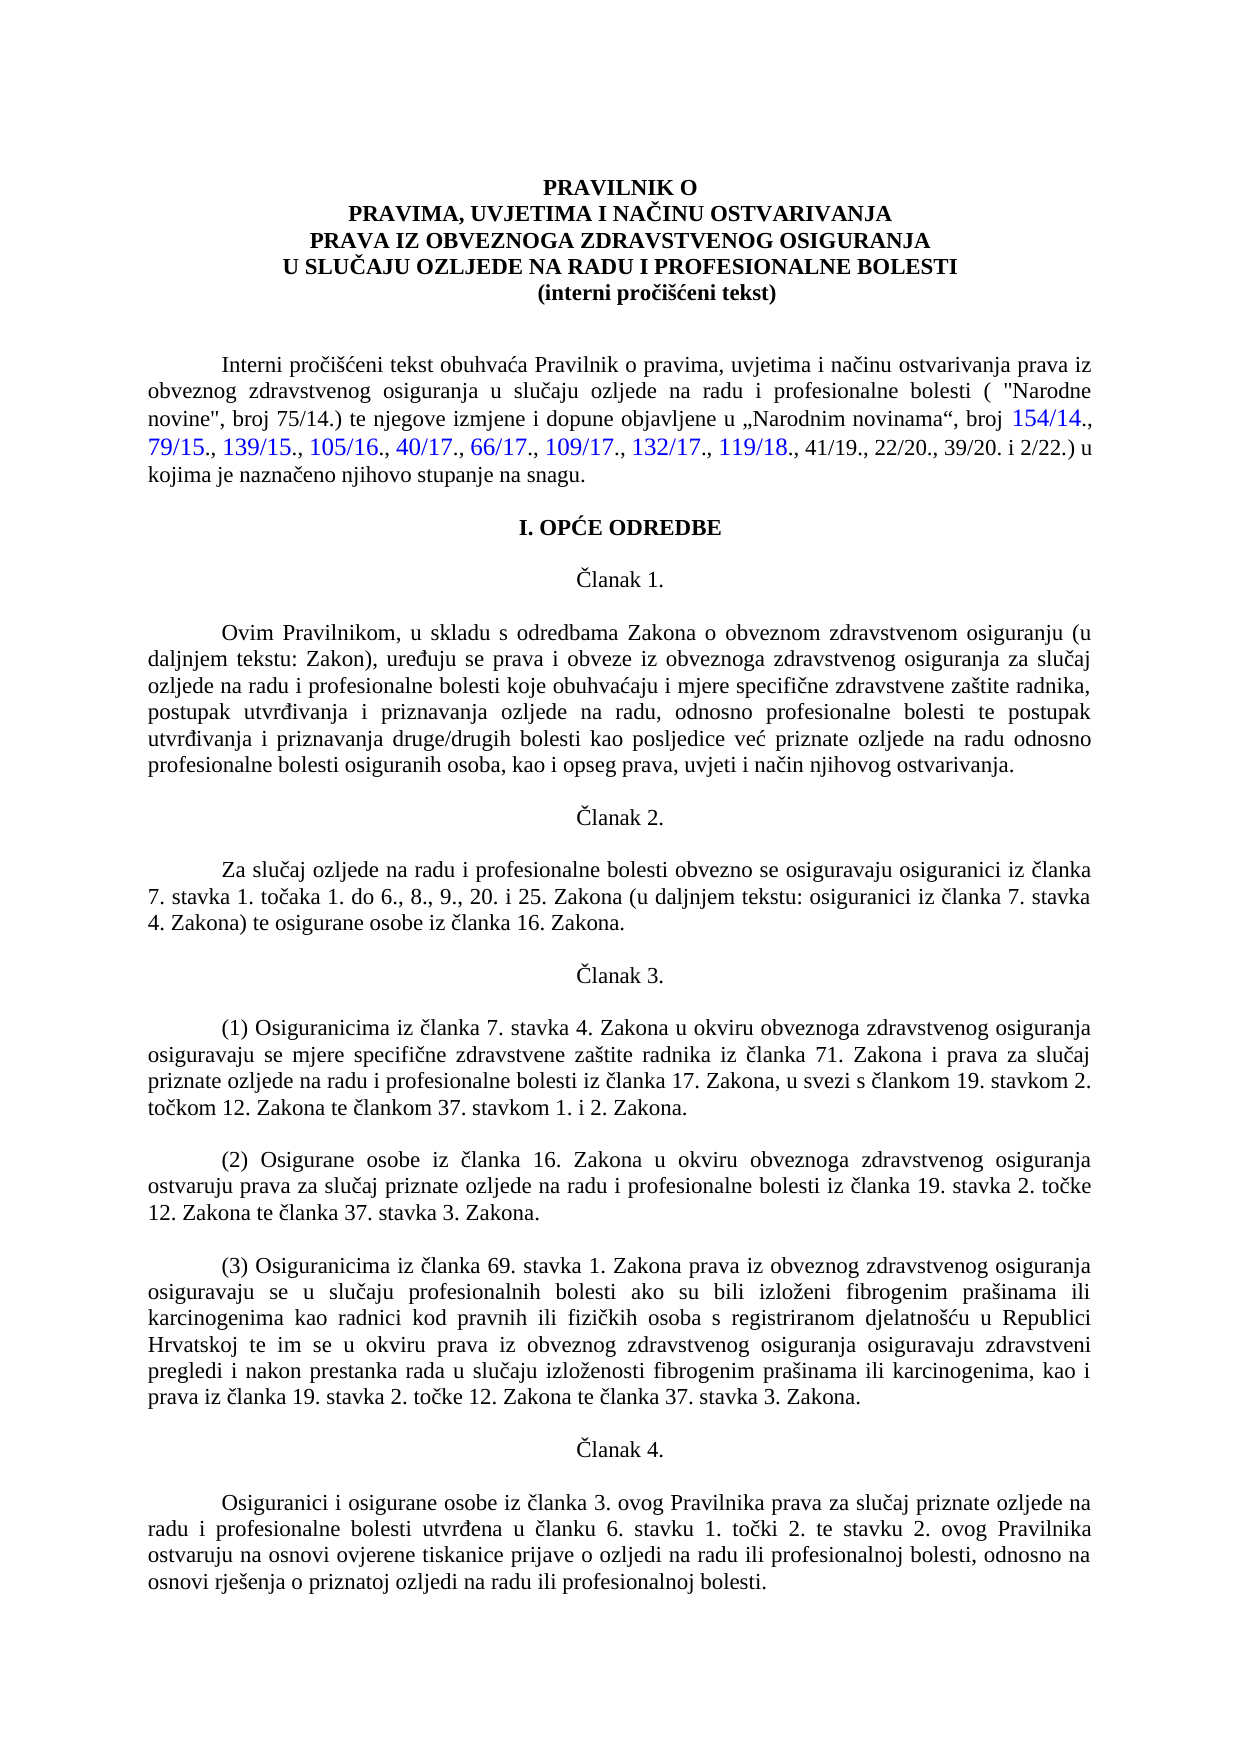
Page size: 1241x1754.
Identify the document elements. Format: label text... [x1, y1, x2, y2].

text Ovim Pravilnikom, u skladu s odredbama Zakona o obveznom zdravstvenom osiguranju (u daljnjem tekstu: Zakon), uređuju se prava i obveze iz obveznoga zdravstvenog osiguranja za slučaj ozljede na radu i profesionalne bolesti koje obuhvaćaju i mjere specifične zdravstvene zaštite radnika, postupak utvrđivanja i priznavanja ozljede na radu, odnosno profesionalne bolesti te postupak utvrđivanja i priznavanja druge/drugih bolesti kao posljedice već priznate ozljede na radu odnosno profesionalne bolesti osiguranih osoba, kao i opseg prava, uvjeti i način njihovog ostvarivanja. [148, 619, 1093, 777]
text Osiguranici i osigurane osobe iz članka 3. ovog Pravilnika prava za slučaj priznate ozljede na radu i profesionalne bolesti utvrđena u članku 6. stavku 1. točki 2. te stavku 2. ovog Pravilnika ostvaruju na osnovi ovjerene tiskanice prijave o ozljedi na radu ili profesionalnoj bolesti, odnosno na osnovi rješenja o priznatoj ozljedi na radu ili profesionalnoj bolesti. [148, 1489, 1093, 1594]
text Članak 1. [148, 566, 1093, 593]
text (1) Osiguranicima iz članka 7. stavka 4. Zakona u okviru obveznoga zdravstvenog osiguranja osiguravaju se mjere specifične zdravstvene zaštite radnika iz članka 71. Zakona i prava za slučaj priznate ozljede na radu i profesionalne bolesti iz članka 17. Zakona, u svezi s člankom 19. stavkom 2. točkom 12. Zakona te člankom 37. stavkom 1. i 2. Zakona. [148, 1014, 1093, 1120]
text PRAVILNIK O [148, 174, 1093, 200]
text (3) Osiguranicima iz članka 69. stavka 1. Zakona prava iz obveznog zdravstvenog osiguranja osiguravaju se u slučaju profesionalnih bolesti ako su bili izloženi fibrogenim prašinama ili karcinogenima kao radnici kod pravnih ili fizičkih osoba s registriranom djelatnošću u Republici Hrvatskoj te im se u okviru prava iz obveznog zdravstvenog osiguranja osiguravaju zdravstveni pregledi i nakon prestanka rada u slučaju izloženosti fibrogenim prašinama ili karcinogenima, kao i prava iz članka 19. stavka 2. točke 12. Zakona te članka 37. stavka 3. Zakona. [148, 1252, 1093, 1410]
text Interni pročišćeni tekst obuhvaća Pravilnik o pravima, uvjetima i načinu ostvarivanja prava iz obveznog zdravstvenog osiguranja u slučaju ozljede na radu i profesionalne bolesti ( "Narodne novine", broj 75/14.) te njegove izmjene i dopune objavljene u „Narodnim novinama“, broj 154/14., 79/15., 139/15., 105/16., 40/17., 66/17., 109/17., 132/17., 119/18., 41/19., 22/20., 39/20. i 2/22.) u kojima je naznačeno njihovo stupanje na snagu. [148, 351, 1093, 487]
text Za slučaj ozljede na radu i profesionalne bolesti obvezno se osiguravaju osiguranici iz članka 7. stavka 1. točaka 1. do 6., 8., 9., 20. i 25. Zakona (u daljnjem tekstu: osiguranici iz članka 7. stavka 4. Zakona) te osigurane osobe iz članka 16. Zakona. [148, 856, 1093, 935]
text U SLUČAJU OZLJEDE NA RADU I PROFESIONALNE BOLESTI [148, 253, 1093, 279]
text PRAVA IZ OBVEZNOGA ZDRAVSTVENOG OSIGURANJA [148, 227, 1093, 253]
text PRAVIMA, UVJETIMA I NAČINU OSTVARIVANJA [148, 200, 1093, 227]
text (interni pročišćeni tekst) [148, 279, 1093, 306]
text (2) Osigurane osobe iz članka 16. Zakona u okviru obveznoga zdravstvenog osiguranja ostvaruju prava za slučaj priznate ozljede na radu i profesionalne bolesti iz članka 19. stavka 2. točke 12. Zakona te članka 37. stavka 3. Zakona. [148, 1146, 1093, 1225]
text Članak 4. [148, 1436, 1093, 1462]
text I. OPĆE ODREDBE [148, 514, 1093, 540]
text Članak 2. [148, 804, 1093, 830]
text Članak 3. [148, 962, 1093, 988]
